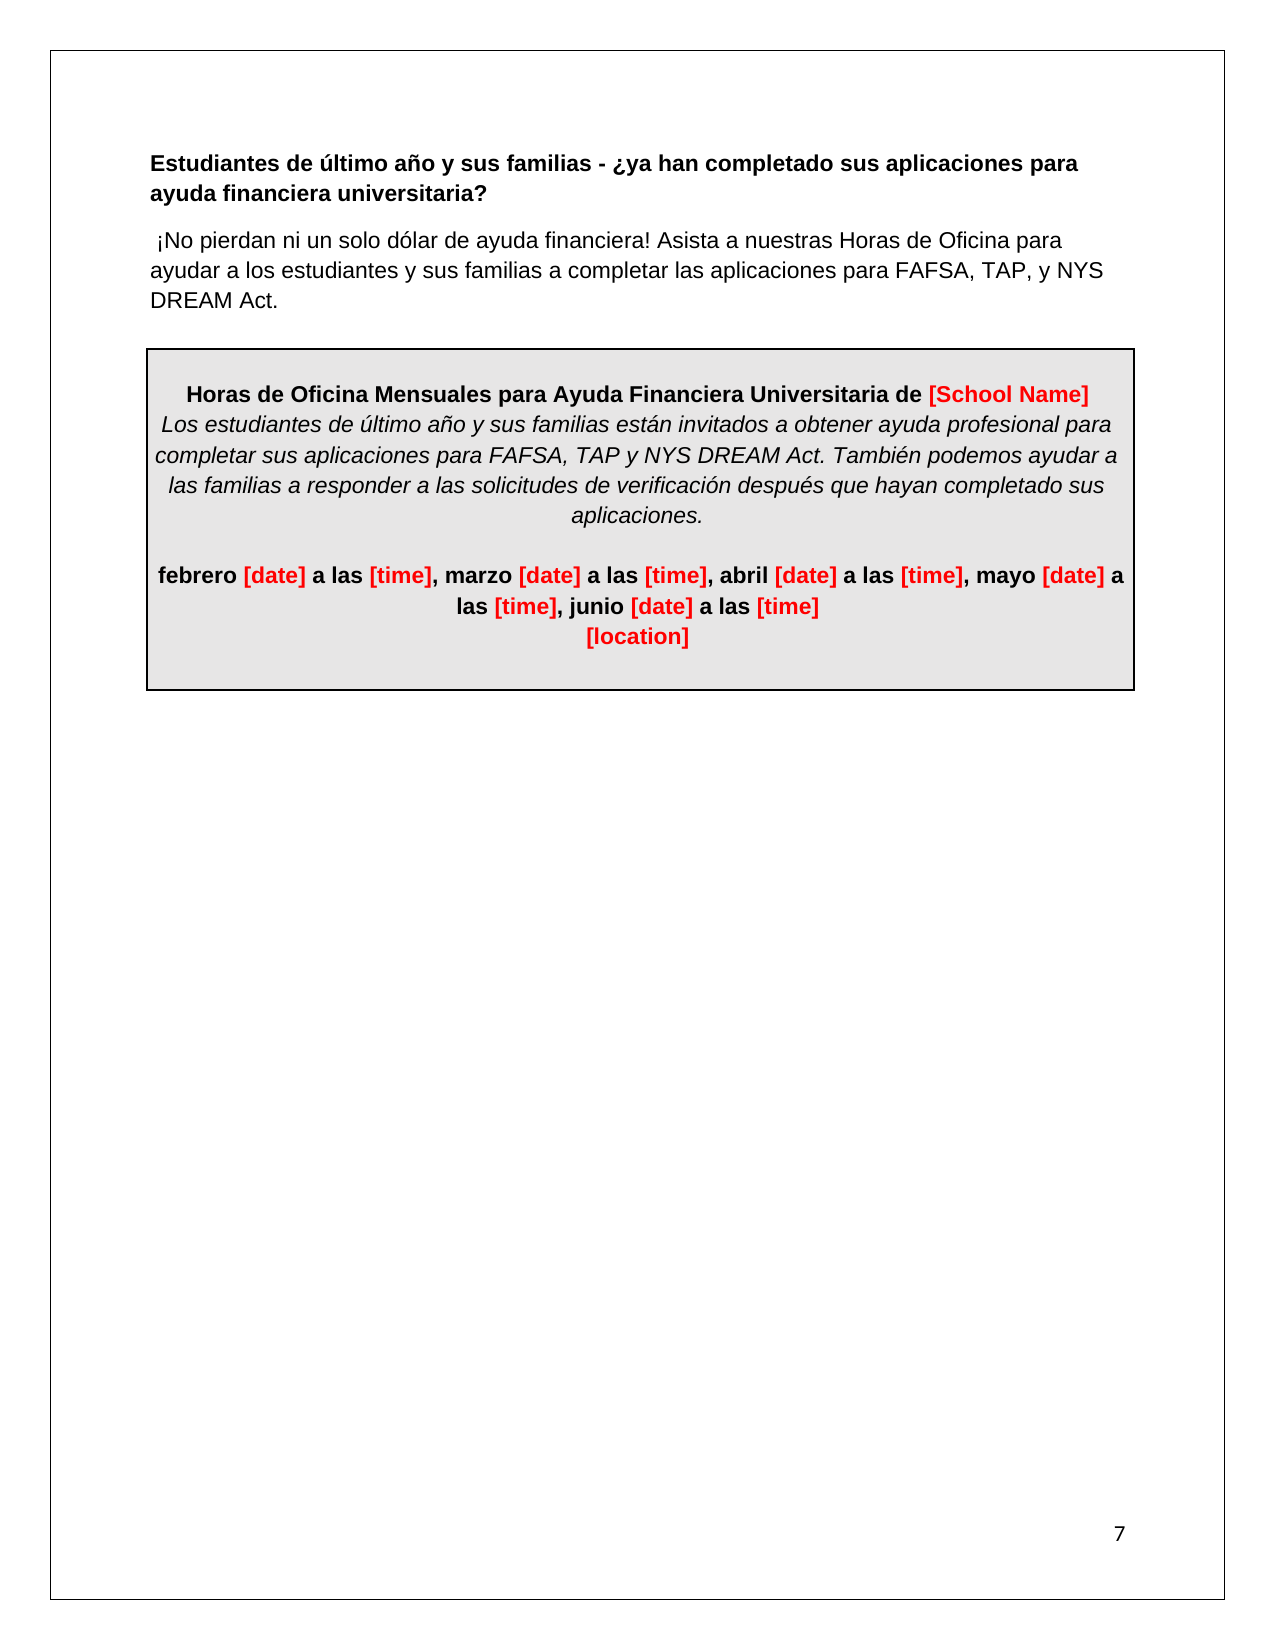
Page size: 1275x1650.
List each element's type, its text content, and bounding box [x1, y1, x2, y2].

text ¡No pierdan ni un solo dólar de ayuda financiera! Asista a nuestras Horas de Oficina para ayudar a los estudiantes y sus familias a completar las aplicaciones para FAFSA, TAP, y NYS DREAM Act. [150, 227, 1125, 314]
text [location] [150, 623, 1125, 649]
text Estudiantes de último año y sus familias - ¿ya han completado sus aplicaciones para ayuda financiera universitaria? [150, 150, 1125, 207]
text Horas de Oficina Mensuales para Ayuda Financiera Universitaria de [School Name] [150, 381, 1125, 408]
text Los estudiantes de último año y sus familias están invitados a obtener ayuda profesional para completar sus aplicaciones para FAFSA, TAP y NYS DREAM Act. También podemos ayudar a las familias a responder a las solicitudes de verificación después que hayan completado sus aplicaciones. [150, 411, 1125, 528]
text febrero [date] a las [time], marzo [date] a las [time], abril [date] a las [time], mayo [date] a las [time], junio [date] a las [time] [150, 562, 1125, 619]
